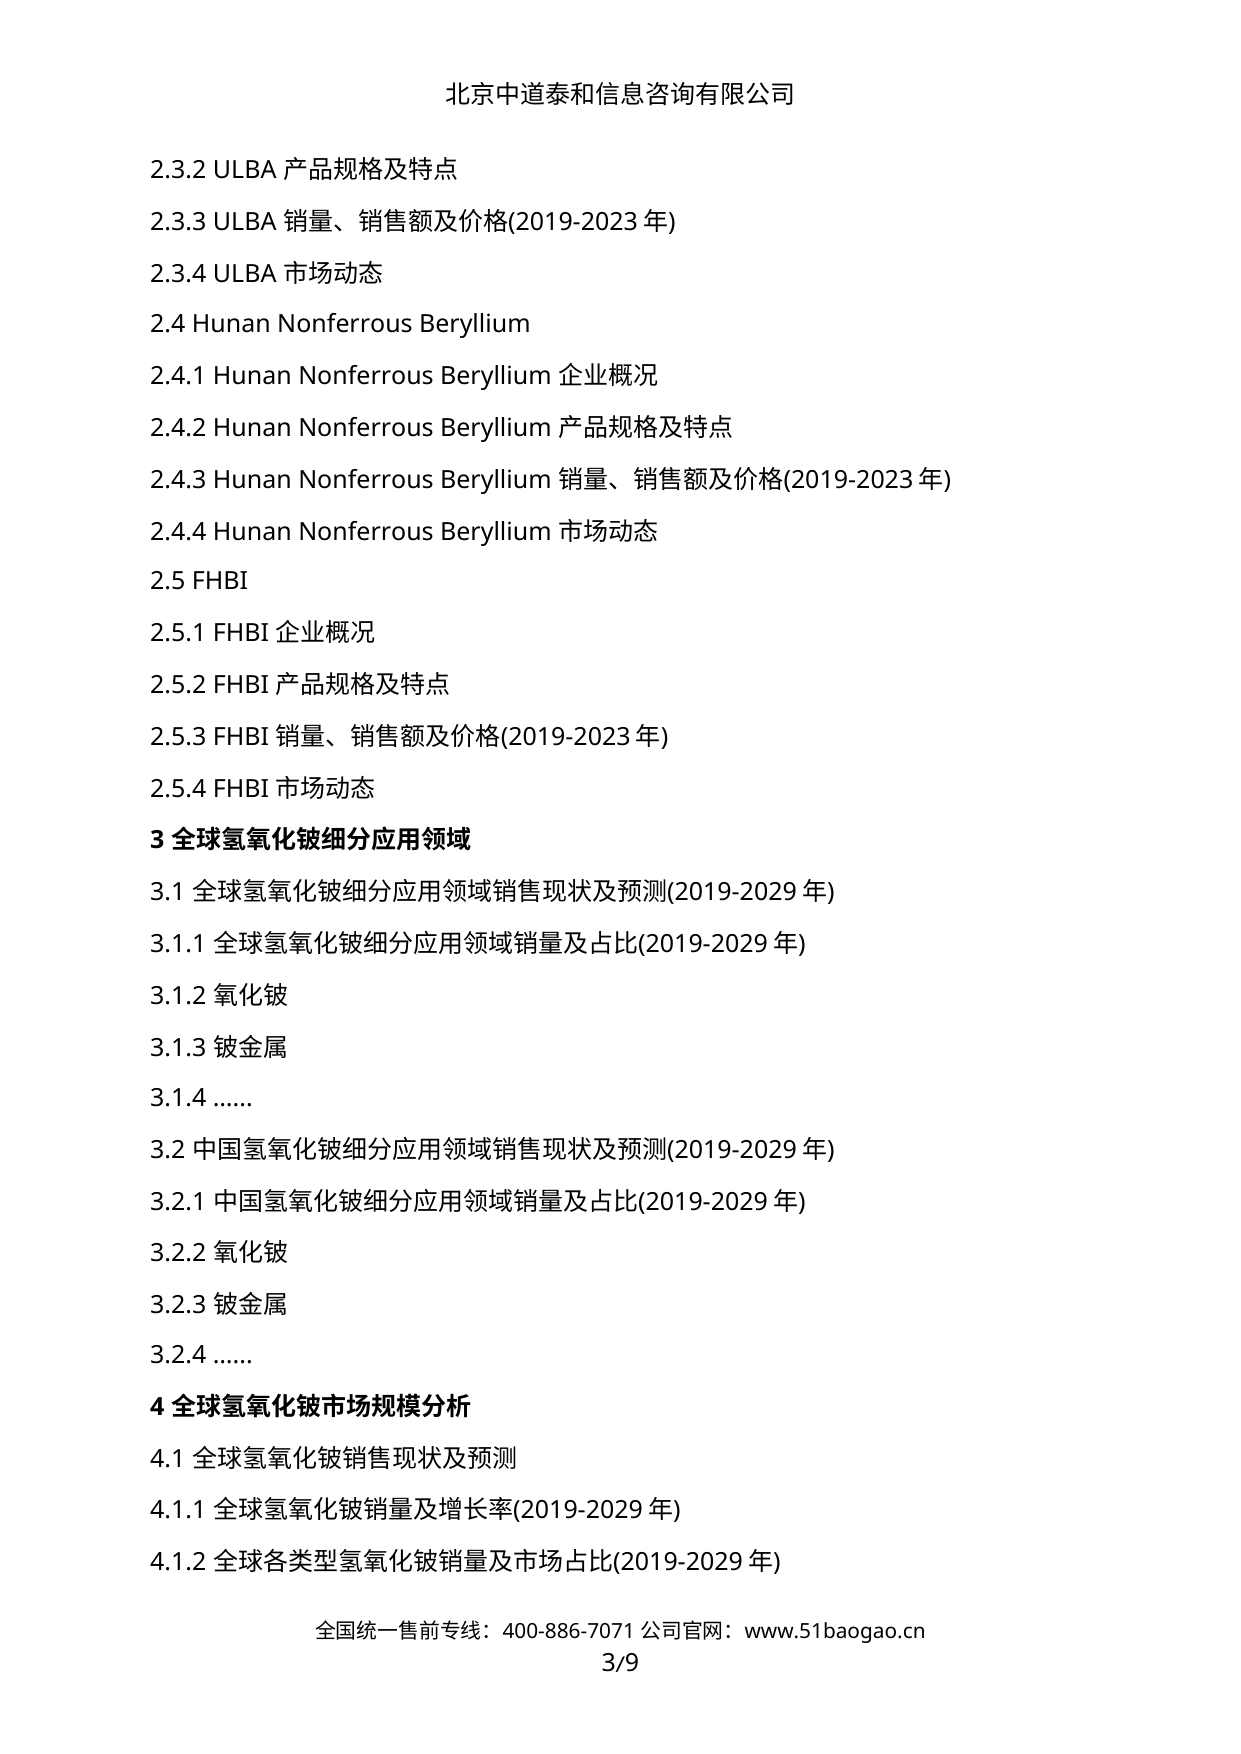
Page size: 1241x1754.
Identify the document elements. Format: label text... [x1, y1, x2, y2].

text 2.4.3 Hunan Nonferrous Beryllium 销量、销售额及价格(2019-2023年) [150, 459, 1090, 495]
text 2.3.4 ULBA 市场动态 [150, 254, 1090, 290]
text 2.5 FHBI [150, 563, 1090, 597]
text 3.2.4 …... [150, 1337, 1090, 1371]
text 3.2.1 中国氢氧化铍细分应用领域销量及占比(2019-2029年) [150, 1181, 1090, 1217]
text 2.5.4 FHBI 市场动态 [150, 768, 1090, 804]
text 3.2.2 氧化铍 [150, 1233, 1090, 1269]
text 3.2.3 铍金属 [150, 1285, 1090, 1321]
text 3.1 全球氢氧化铍细分应用领域销售现状及预测(2019-2029年) [150, 872, 1090, 908]
text 2.3.3 ULBA 销量、销售额及价格(2019-2023年) [150, 202, 1090, 238]
text 2.4 Hunan Nonferrous Beryllium [150, 306, 1090, 340]
text 4.1.2 全球各类型氢氧化铍销量及市场占比(2019-2029年) [150, 1542, 1090, 1578]
text 3 全球氢氧化铍细分应用领域 [150, 820, 1090, 856]
text 2.3.2 ULBA 产品规格及特点 [150, 150, 1090, 186]
text 4.1.1 全球氢氧化铍销量及增长率(2019-2029年) [150, 1490, 1090, 1526]
text 3.1.2 氧化铍 [150, 976, 1090, 1012]
text 4 全球氢氧化铍市场规模分析 [150, 1386, 1090, 1422]
text 2.5.1 FHBI 企业概况 [150, 612, 1090, 649]
text 2.5.2 FHBI 产品规格及特点 [150, 664, 1090, 701]
text 3.1.1 全球氢氧化铍细分应用领域销量及占比(2019-2029年) [150, 924, 1090, 960]
text 3.1.3 铍金属 [150, 1027, 1090, 1064]
text 2.4.1 Hunan Nonferrous Beryllium 企业概况 [150, 355, 1090, 392]
text 2.4.4 Hunan Nonferrous Beryllium 市场动态 [150, 511, 1090, 547]
text 3.1.4 …... [150, 1079, 1090, 1113]
text 2.5.3 FHBI 销量、销售额及价格(2019-2023年) [150, 716, 1090, 752]
text 2.4.2 Hunan Nonferrous Beryllium 产品规格及特点 [150, 407, 1090, 443]
text 4.1 全球氢氧化铍销售现状及预测 [150, 1438, 1090, 1474]
text 3.2 中国氢氧化铍细分应用领域销售现状及预测(2019-2029年) [150, 1129, 1090, 1165]
